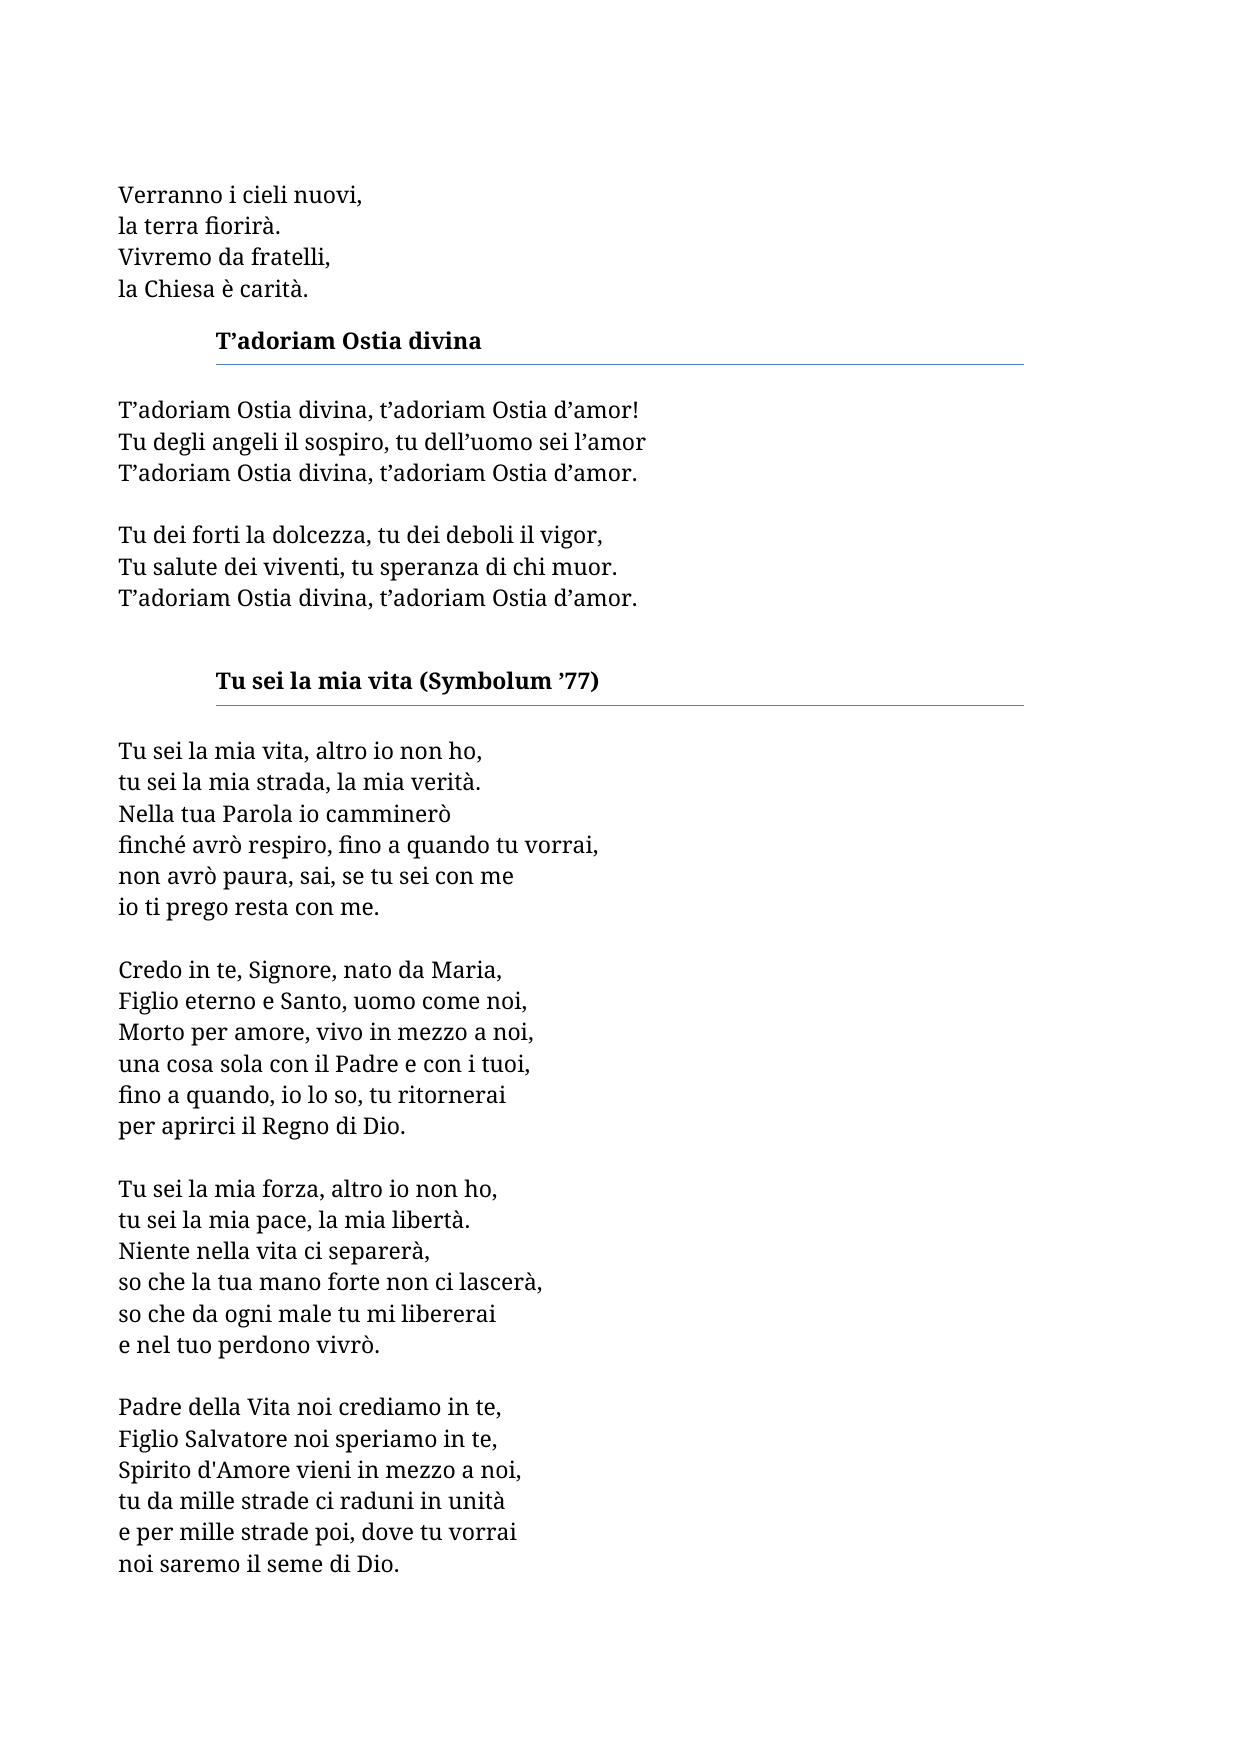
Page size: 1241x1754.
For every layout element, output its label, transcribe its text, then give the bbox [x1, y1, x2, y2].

text T’adoriam Ostia divina, t’adoriam Ostia d’amor! [118, 394, 1122, 426]
text Tu sei la mia vita (Symbolum ’77) [216, 665, 1024, 705]
text Tu sei la mia forza, altro io non ho, tu sei la mia pace, la mia libertà. Niente nella vita ci separerà, so che la tua mano forte non ci lascerà, so che da ogni male tu mi libererai e nel tuo perdono vivrò. [118, 1173, 1122, 1360]
text Tu salute dei viventi, tu speranza di chi muor. [118, 551, 1122, 582]
text Credo in te, Signore, nato da Maria, Figlio eterno e Santo, uomo come noi, Morto per amore, vivo in mezzo a noi, una cosa sola con il Padre e con i tuoi, fino a quando, io lo so, tu ritornerai per aprirci il Regno di Dio. [118, 954, 1122, 1141]
text Padre della Vita noi crediamo in te, Figlio Salvatore noi speriamo in te, Spirito d'Amore vieni in mezzo a noi, tu da mille strade ci raduni in unità e per mille strade poi, dove tu vorrai noi saremo il seme di Dio. [118, 1391, 1122, 1579]
text Tu degli angeli il sospiro, tu dell’uomo sei l’amor [118, 426, 1122, 457]
text T’adoriam Ostia divina, t’adoriam Ostia d’amor. [118, 457, 1122, 488]
text T’adoriam Ostia divina [216, 325, 1024, 364]
text Tu sei la mia vita, altro io non ho, tu sei la mia strada, la mia verità. Nella tua Parola io camminerò finché avrò respiro, fino a quando tu vorrai, non avrò paura, sai, se tu sei con me io ti prego resta con me. [118, 735, 1122, 923]
text T’adoriam Ostia divina, t’adoriam Ostia d’amor. [118, 582, 1122, 613]
text Verranno i cieli nuovi, la terra fiorirà. Vivremo da fratelli, la Chiesa è carità. [118, 179, 1122, 304]
text Tu dei forti la dolcezza, tu dei deboli il vigor, [118, 519, 1122, 551]
